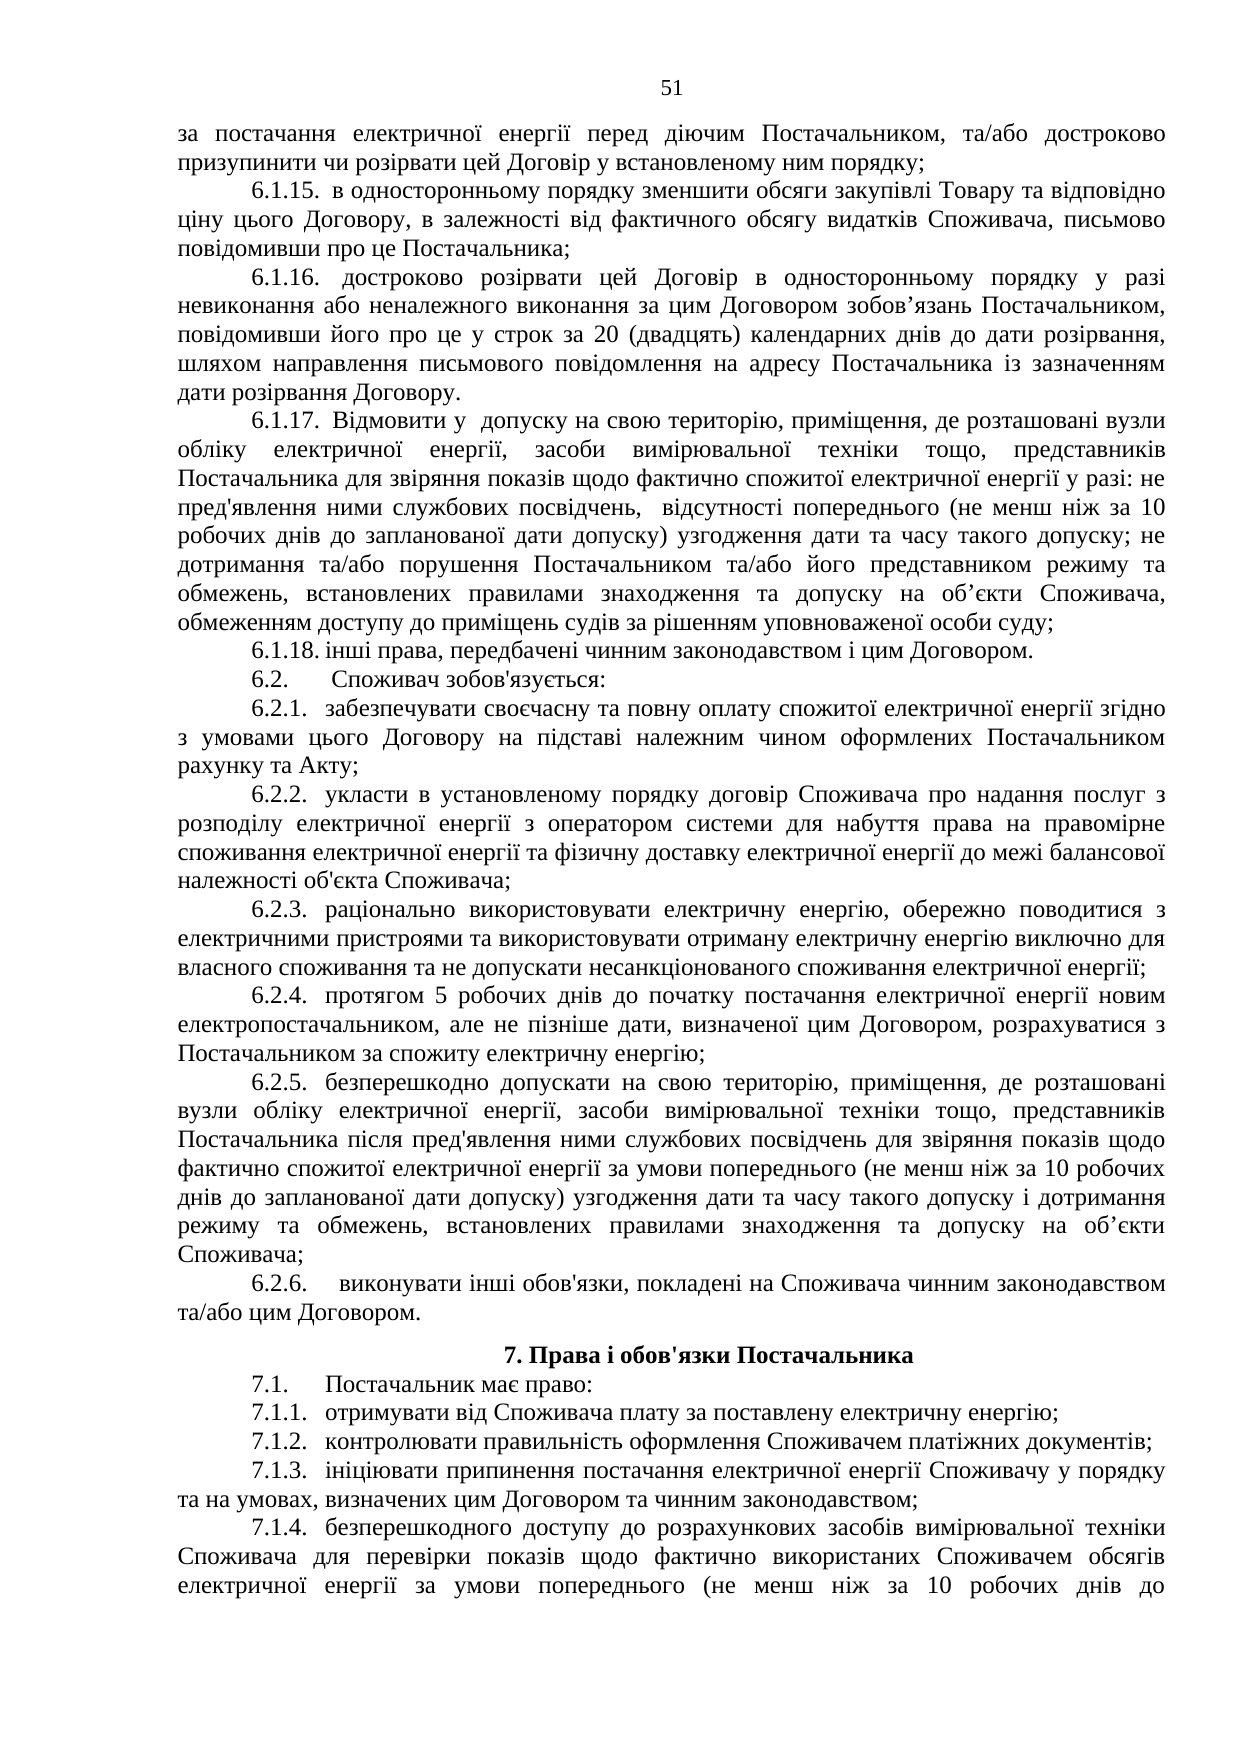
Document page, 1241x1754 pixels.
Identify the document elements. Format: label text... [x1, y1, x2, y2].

list контролювати правильність оформлення Споживачем платіжних документів; [177, 1426, 1167, 1455]
list достроково розірвати цей Договір в односторонньому порядку у разі невиконання або неналежного виконання за цим Договором зобов’язань Постачальником, повідомивши його про це у строк за 20 (двадцять) календарних днів до дати розірвання, шляхом направлення письмового повідомлення на адресу Постачальника із зазначенням дати розірвання Договору. [177, 262, 1167, 406]
list безперешкодно допускати на свою територію, приміщення, де розташовані вузли обліку електричної енергії, засоби вимірювальної техніки тощо, представників Постачальника після пред'явлення ними службових посвідчень для звіряння показів щодо фактично спожитої електричної енергії за умови попереднього (не менш ніж за 10 робочих днів до запланованої дати допуску) узгодження дати та часу такого допуску і дотримання режиму та обмежень, встановлених правилами знаходження та допуску на об’єкти Споживача; [177, 1067, 1167, 1268]
list отримувати від Споживача плату за поставлену електричну енергію; [177, 1397, 1167, 1426]
list в односторонньому порядку зменшити обсяги закупівлі Товару та відповідно ціну цього Договору, в залежності від фактичного обсягу видатків Споживача, письмово повідомивши про це Постачальника; [177, 176, 1167, 262]
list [177, 1512, 1167, 1599]
list ініціювати припинення постачання електричної енергії Споживачу у порядку та на умовах, визначених цим Договором та чинним законодавством; [177, 1455, 1167, 1512]
list Споживач зобов'язується: [251, 664, 1167, 693]
list виконувати інші обов'язки, покладені на Споживача чинним законодавством та/або цим Договором. [177, 1268, 1167, 1326]
list раціонально використовувати електричну енергію, обережно поводитися з електричними пристроями та використовувати отриману електричну енергію виключно для власного споживання та не допускати несанкціонованого споживання електричної енергії; [177, 894, 1167, 981]
list протягом 5 робочих днів до початку постачання електричної енергії новим електропостачальником, але не пізніше дати, визначеної цим Договором, розрахуватися з Постачальником за спожиту електричну енергію; [177, 981, 1167, 1067]
list Відмовити у допуску на свою територію, приміщення, де розташовані вузли обліку електричної енергії, засоби вимірювальної техніки тощо, представників Постачальника для звіряння показів щодо фактично спожитої електричної енергії у разі: не пред'явлення ними службових посвідчень, відсутності попереднього (не менш ніж за 10 робочих днів до запланованої дати допуску) узгодження дати та часу такого допуску; не дотримання та/або порушення Постачальником та/або його представником режиму та обмежень, встановлених правилами знаходження та допуску на об’єкти Споживача, обмеженням доступу до приміщень судів за рішенням уповноваженої особи суду; [177, 406, 1167, 636]
list Постачальник має право: [251, 1369, 1167, 1397]
list укласти в установленому порядку договір Cпоживача про надання послуг з розподілу електричної енергії з оператором системи для набуття права на правомірне споживання електричної енергії та фізичну доставку електричної енергії до межі балансової належності об'єкта Споживача; [177, 779, 1167, 894]
list інші права, передбачені чинним законодавством і цим Договором. [177, 636, 1167, 664]
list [177, 118, 1167, 176]
list забезпечувати своєчасну та повну оплату спожитої електричної енергії згідно з умовами цього Договору на підставі належним чином оформлених Постачальником рахунку та Акту; [177, 693, 1167, 779]
text 7. Права і обов'язки Постачальника [177, 1340, 1167, 1369]
